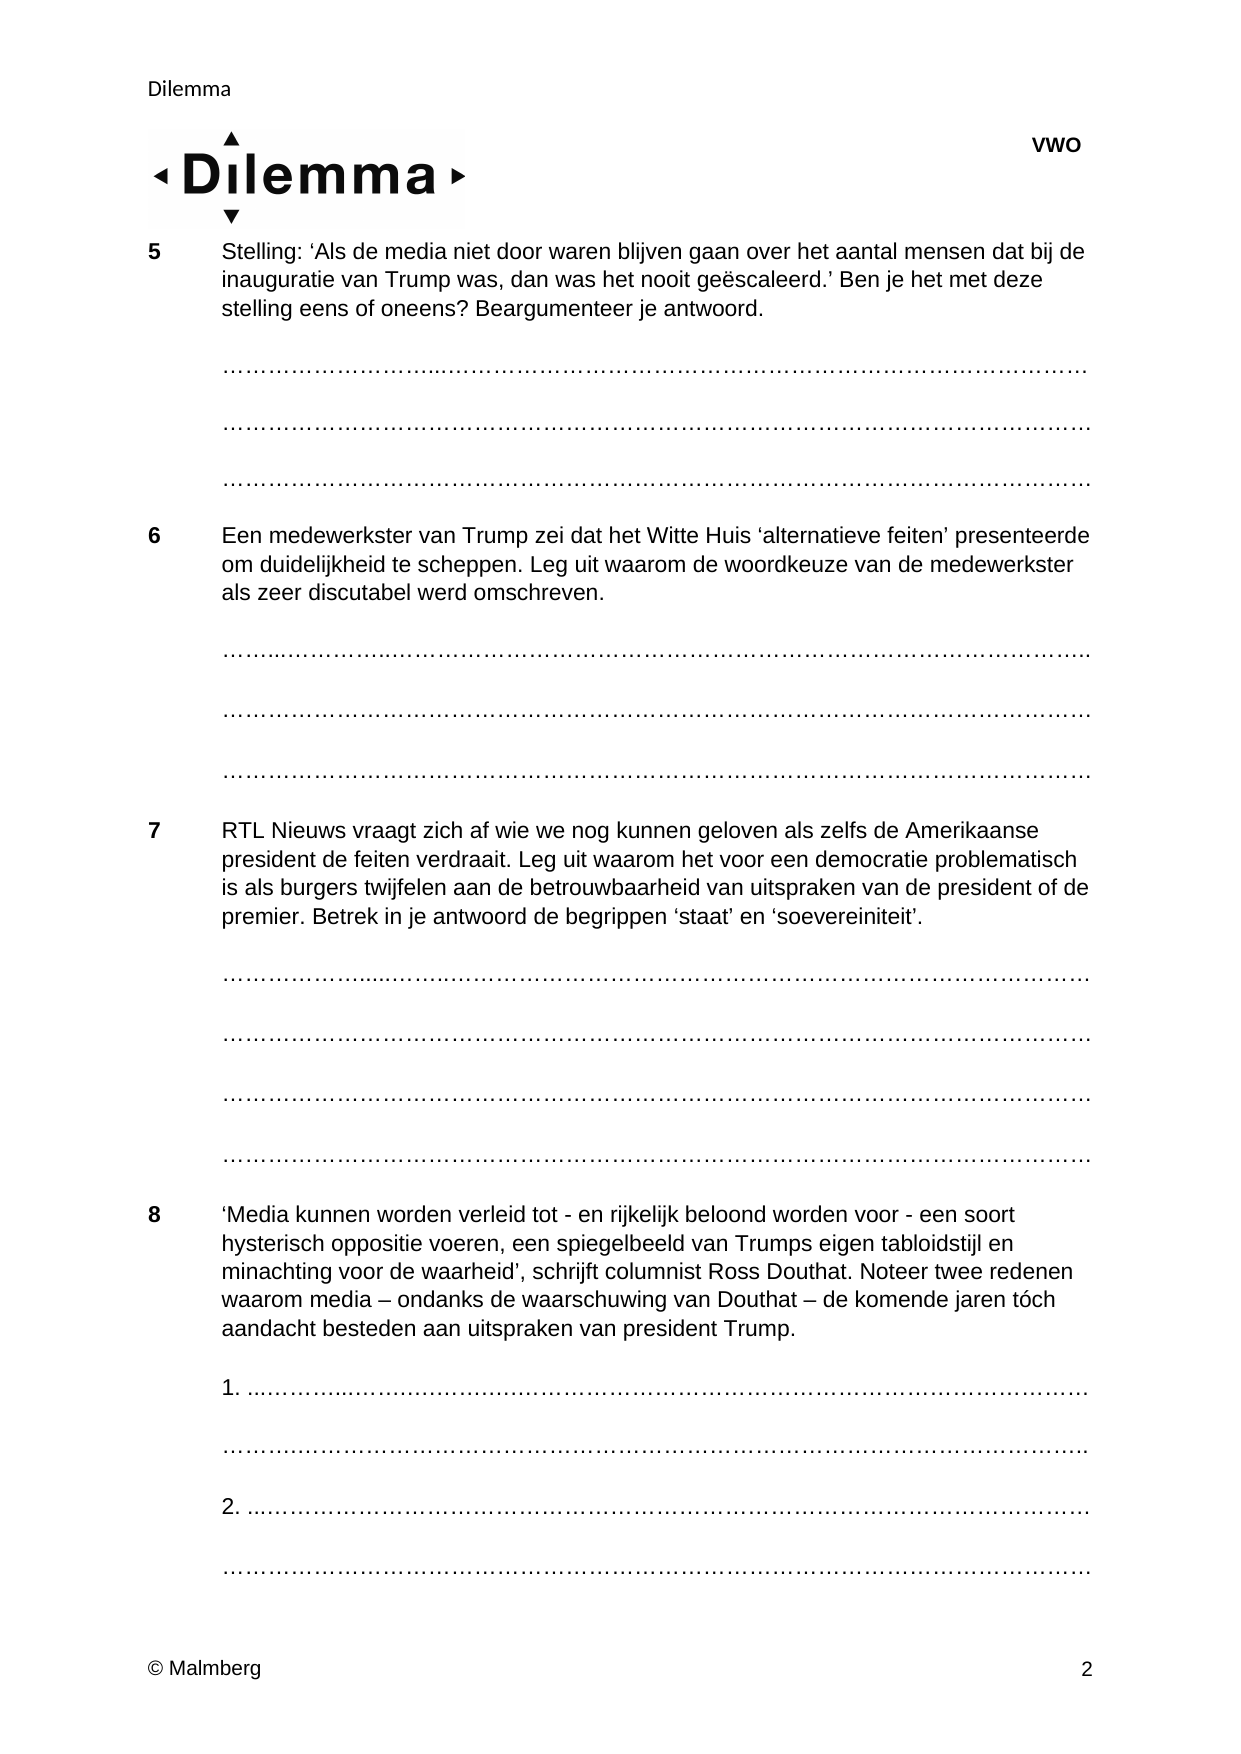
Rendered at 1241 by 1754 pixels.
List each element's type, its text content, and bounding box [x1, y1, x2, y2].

text ……….………………………………………………………………………………………….. [148, 1432, 1093, 1458]
text …………………………………………………………………………………………………… [148, 1553, 1093, 1579]
text ……...…………..……………………………………………………………………………….. [221, 636, 1093, 662]
text …………………………………………………………………………………………………… [148, 1020, 1093, 1046]
list Stelling: ‘Als de media niet door waren blijven gaan over het aantal mensen dat bij de inauguratie van Trump was, dan was het nooit geëscaleerd.’ Ben je het met deze stelling eens of oneens? Beargumenteer je antwoord. [148, 238, 1093, 321]
text …………………………………………………………………………………………………… [221, 1141, 1093, 1167]
list …………………………………………………………………………………………………… [221, 465, 1093, 492]
text …………………………………………………………………………………………………… [221, 696, 1093, 723]
text 1. ...………...…….….…….….………………………………………………………………… [148, 1373, 1093, 1400]
text …………………………………………………………………………………………………… [221, 757, 1093, 783]
text ……………….....……..………………………………………………………………………… [148, 959, 1093, 986]
text …………………………………………………………………………………………………… [221, 1080, 1093, 1107]
list ………………………...………………………………………………………………………… [221, 352, 1093, 378]
text 2. ...……………………………………………………………………………………………… [148, 1493, 1093, 1519]
picture [148, 129, 465, 229]
list …………………………………………………………………………………………………… [221, 408, 1093, 435]
list RTL Nieuws vraagt zich af wie we nog kunnen geloven als zelfs de Amerikaanse president de feiten verdraait. Leg uit waarom het voor een democratie problematisch is als burgers twijfelen aan de betrouwbaarheid van uitspraken van de president of de premier. Betrek in je antwoord de begrippen ‘staat’ en ‘soevereiniteit’. [148, 817, 1093, 929]
list Een medewerkster van Trump zei dat het Witte Huis ‘alternatieve feiten’ presenteerde om duidelijkheid te scheppen. Leg uit waarom de woordkeuze van de medewerkster als zeer discutabel werd omschreven. [148, 522, 1093, 606]
list ‘Media kunnen worden verleid tot - en rijkelijk beloond worden voor - een soort hysterisch oppositie voeren, een spiegelbeeld van Trumps eigen tabloidstijl en minachting voor de waarheid’, schrijft columnist Ross Douthat. Noteer twee redenen waarom media – ondanks de waarschuwing van Douthat – de komende jaren tóch aandacht besteden aan uitspraken van president Trump. [148, 1201, 1093, 1341]
